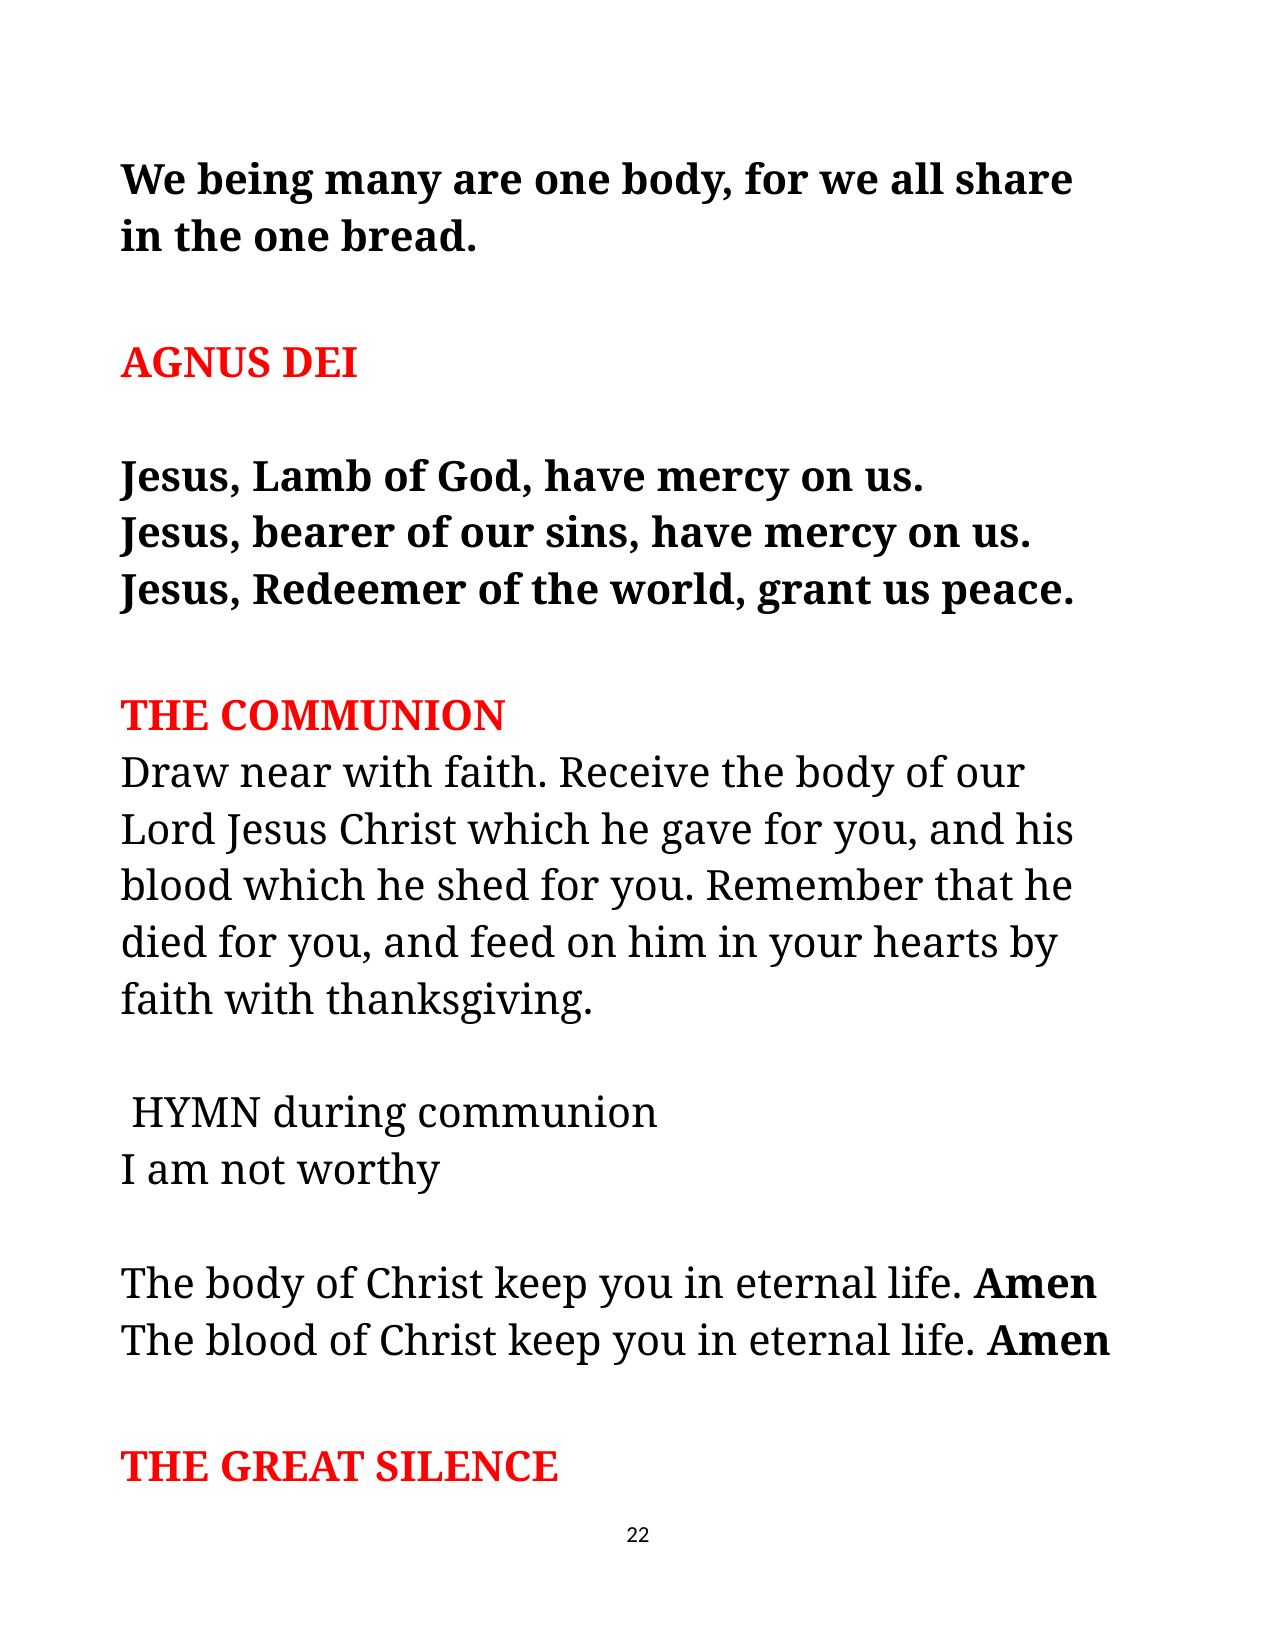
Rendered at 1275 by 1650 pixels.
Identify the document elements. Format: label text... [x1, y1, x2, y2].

text Jesus, Redeemer of the world, grant us peace. [120, 560, 1125, 617]
text Draw near with faith. Receive the body of our Lord Jesus Christ which he gave for you, and his blood which he shed for you. Remember that he died for you, and feed on him in your hearts by faith with thanksgiving. [120, 743, 1125, 1027]
text HYMN during communion [120, 1083, 1125, 1140]
text THE COMMUNION [120, 686, 1125, 743]
text AGNUS DEI [120, 333, 1125, 389]
text The blood of Christ keep you in eternal life. Amen [120, 1310, 1125, 1367]
text The body of Christ keep you in eternal life. Amen [120, 1254, 1125, 1310]
text Jesus, bearer of our sins, have mercy on us. [120, 503, 1125, 560]
text Jesus, Lamb of God, have mercy on us. [120, 446, 1125, 503]
text I am not worthy [120, 1140, 1125, 1197]
text We being many are one body, for we all share in the one bread. [120, 150, 1125, 263]
text THE GREAT SILENCE [120, 1436, 1125, 1493]
